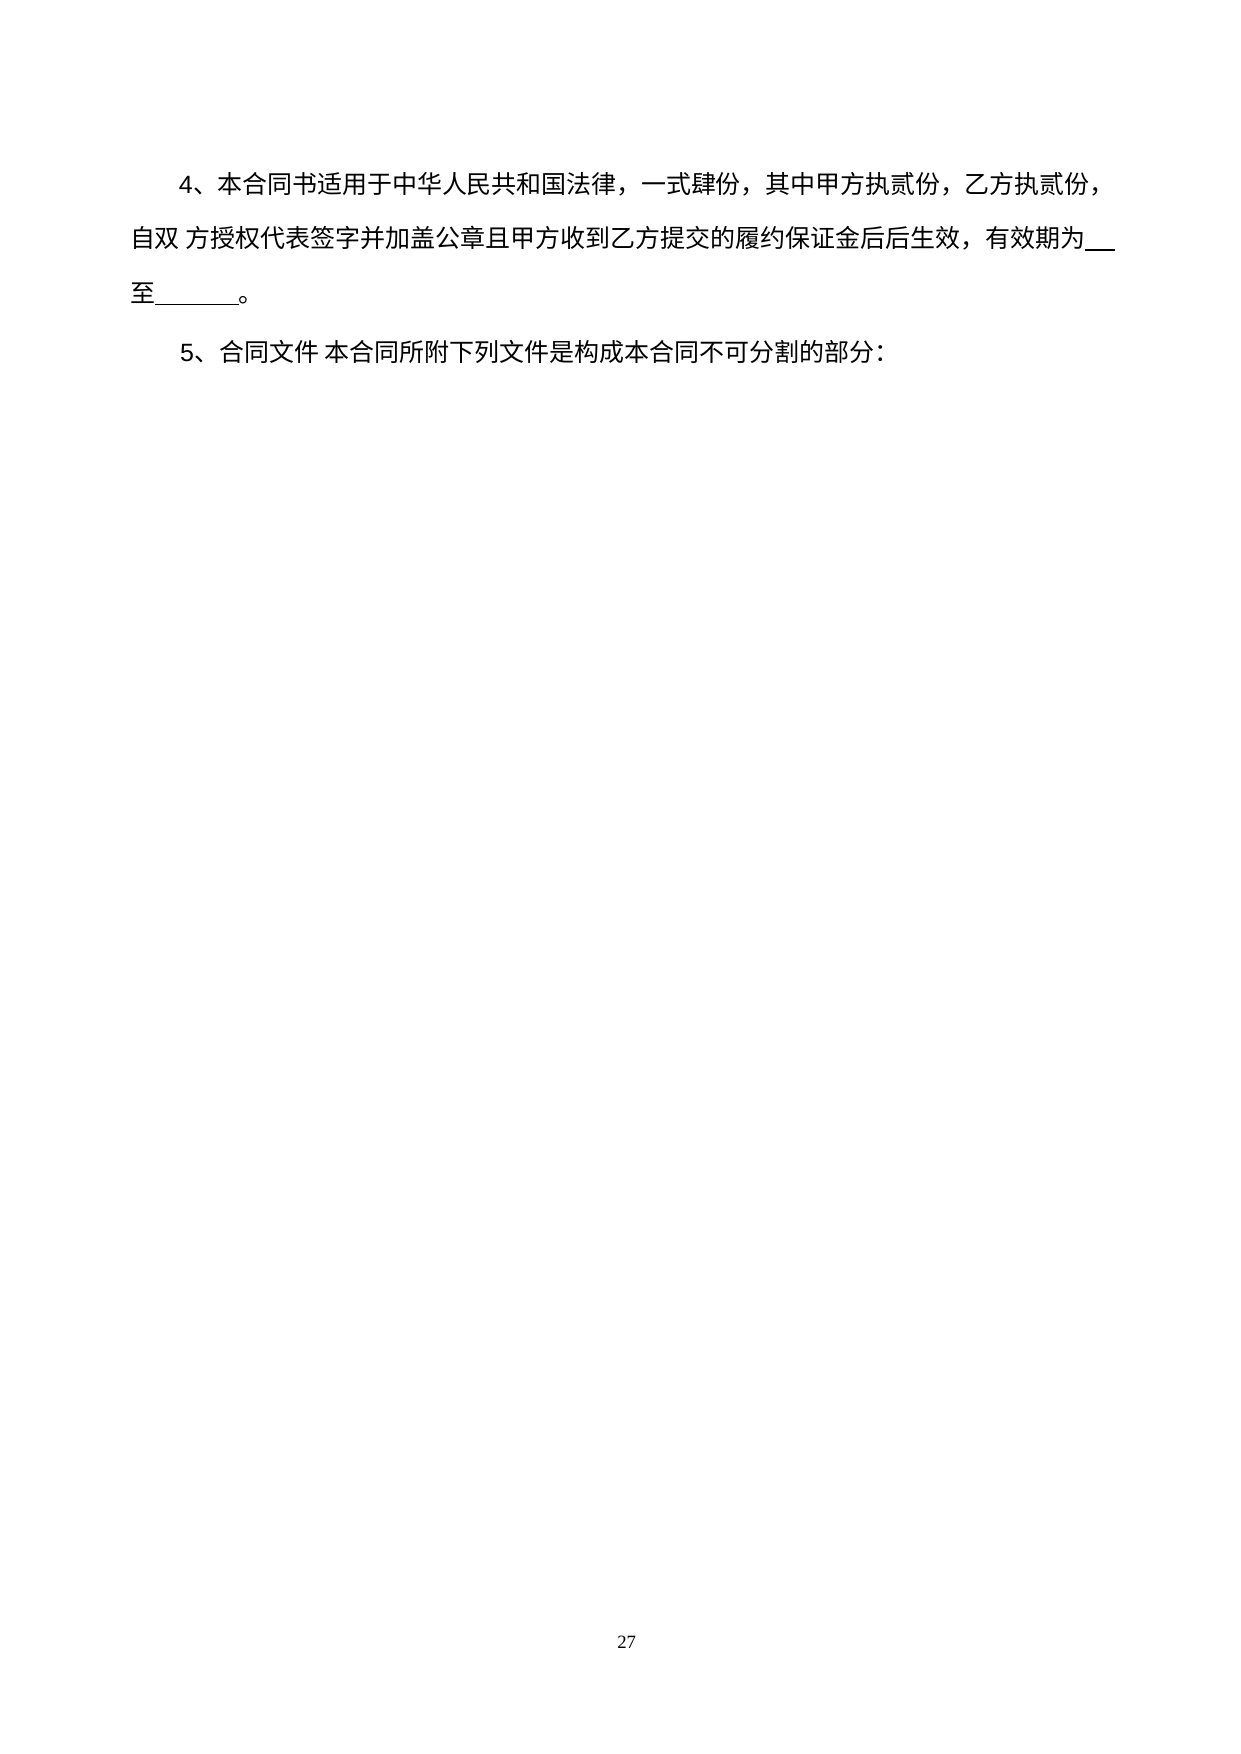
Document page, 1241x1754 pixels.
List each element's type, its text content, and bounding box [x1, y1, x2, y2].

text 5、合同文件 本合同所附下列文件是构成本合同不可分割的部分： [130, 332, 1122, 369]
text 4、本合同书适用于中华人民共和国法律，一式肆份，其中甲方执贰份，乙方执贰份，自双 方授权代表签字并加盖公章且甲方收到乙方提交的履约保证金后后生效，有效期为 至 。 [130, 164, 1117, 309]
